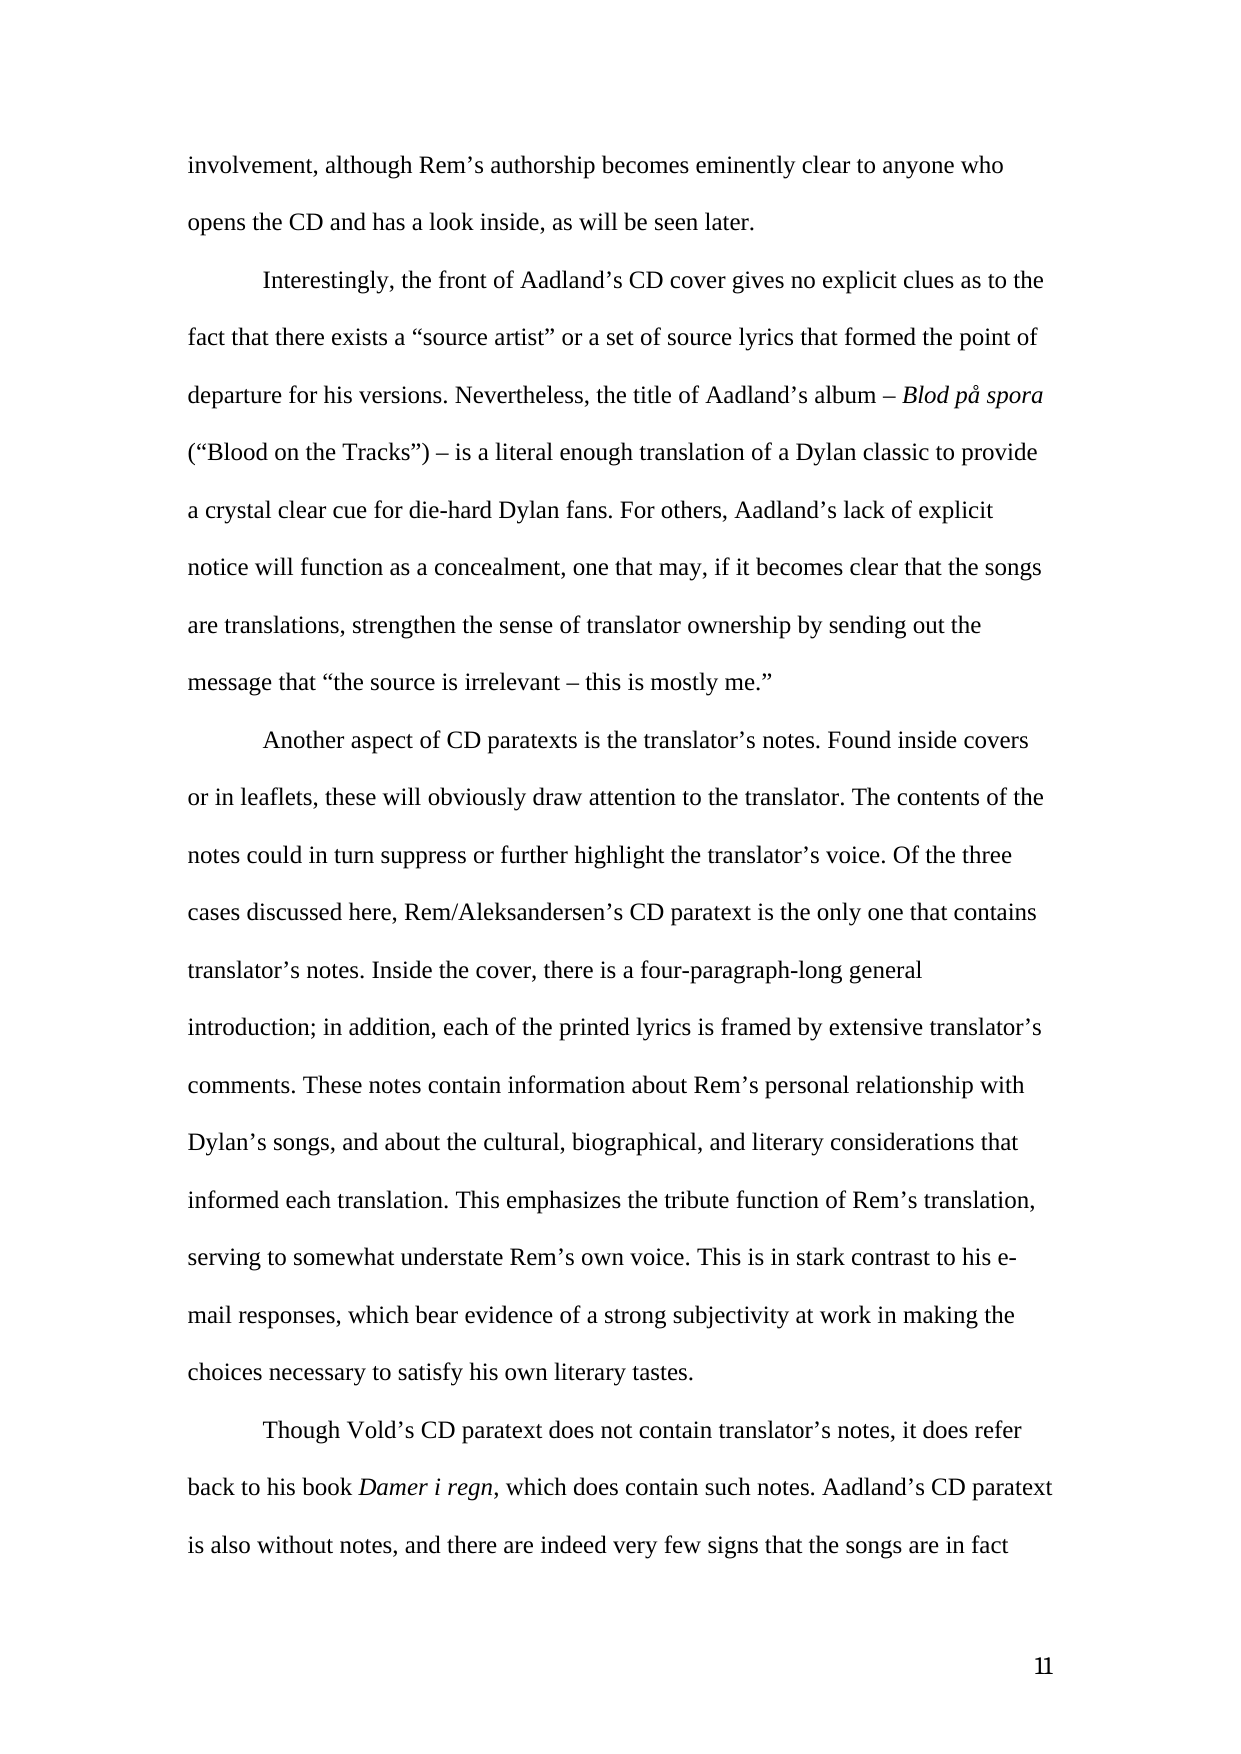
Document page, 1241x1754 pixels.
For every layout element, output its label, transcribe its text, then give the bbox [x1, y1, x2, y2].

text Another aspect of CD paratexts is the translator’s notes. Found inside covers or in leaflets, these will obviously draw attention to the translator. The contents of the notes could in turn suppress or further highlight the translator’s voice. Of the three cases discussed here, Rem/Aleksandersen’s CD paratext is the only one that contains translator’s notes. Inside the cover, there is a four-paragraph-long general introduction; in addition, each of the printed lyrics is framed by extensive translator’s comments. These notes contain information about Rem’s personal relationship with Dylan’s songs, and about the cultural, biographical, and literary considerations that informed each translation. This emphasizes the tribute function of Rem’s translation, serving to somewhat understate Rem’s own voice. This is in stark contrast to his e-mail responses, which bear evidence of a strong subjectivity at work in making the choices necessary to satisfy his own literary tastes. [187, 725, 1053, 1386]
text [187, 1415, 1053, 1559]
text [187, 150, 1053, 236]
text Interestingly, the front of Aadland’s CD cover gives no explicit clues as to the fact that there exists a “source artist” or a set of source lyrics that formed the point of departure for his versions. Nevertheless, the title of Aadland’s album – Blod på spora (“Blood on the Tracks”) – is a literal enough translation of a Dylan classic to provide a crystal clear cue for die-hard Dylan fans. For others, Aadland’s lack of explicit notice will function as a concealment, one that may, if it becomes clear that the songs are translations, strengthen the sense of translator ownership by sending out the message that “the source is irrelevant – this is mostly me.” [187, 265, 1053, 696]
